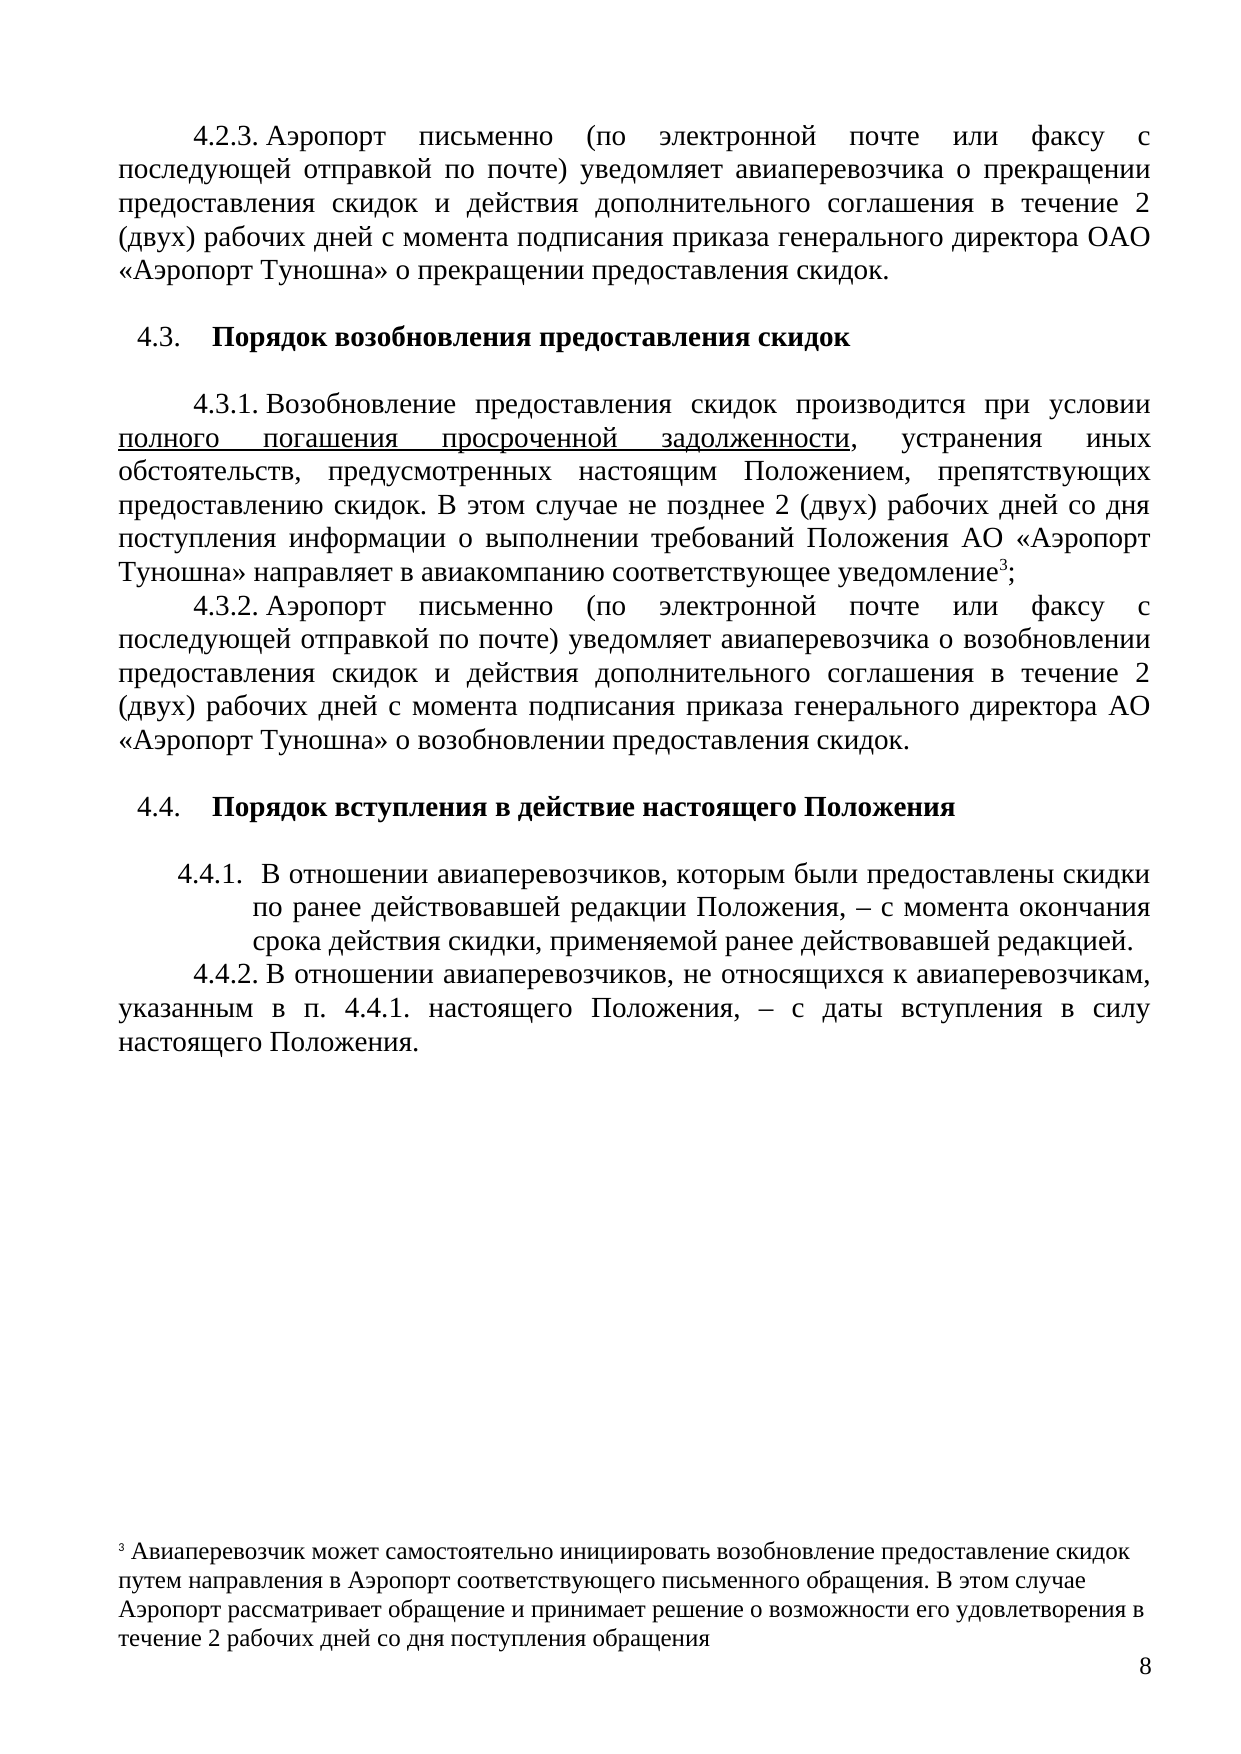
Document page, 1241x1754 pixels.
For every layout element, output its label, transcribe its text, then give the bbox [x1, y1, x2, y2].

list Аэропорт письменно (по электронной почте или факсу с последующей отправкой по почте) уведомляет авиаперевозчика о возобновлении предоставления скидок и действия дополнительного соглашения в течение 2 (двух) рабочих дней с момента подписания приказа генерального директора АО «Аэропорт Туношна» о возобновлении предоставления скидок. [118, 588, 1152, 755]
list Аэропорт письменно (по электронной почте или факсу с последующей отправкой по почте) уведомляет авиаперевозчика о прекращении предоставления скидок и действия дополнительного соглашения в течение 2 (двух) рабочих дней с момента подписания приказа генерального директора ОАО «Аэропорт Туношна» о прекращении предоставления скидок. [118, 118, 1152, 286]
list В отношении авиаперевозчиков, не относящихся к авиаперевозчикам, указанным в п. 4.4.1. настоящего Положения, – с даты вступления в силу настоящего Положения. [118, 957, 1152, 1057]
list Порядок вступления в действие настоящего Положения [137, 789, 1152, 822]
list Порядок возобновления предоставления скидок [137, 319, 1152, 353]
list В отношении авиаперевозчиков, которым были предоставлены скидки по ранее действовавшей редакции Положения, – с момента окончания срока действия скидки, применяемой ранее действовавшей редакцией. [177, 856, 1152, 957]
list Возобновление предоставления скидок производится при условии полного погашения просроченной задолженности, устранения иных обстоятельств, предусмотренных настоящим Положением, препятствующих предоставлению скидок. В этом случае не позднее 2 (двух) рабочих дней со дня поступления информации о выполнении требований Положения АО «Аэропорт Туношна» направляет в авиакомпанию соответствующее уведомление; [118, 386, 1152, 588]
